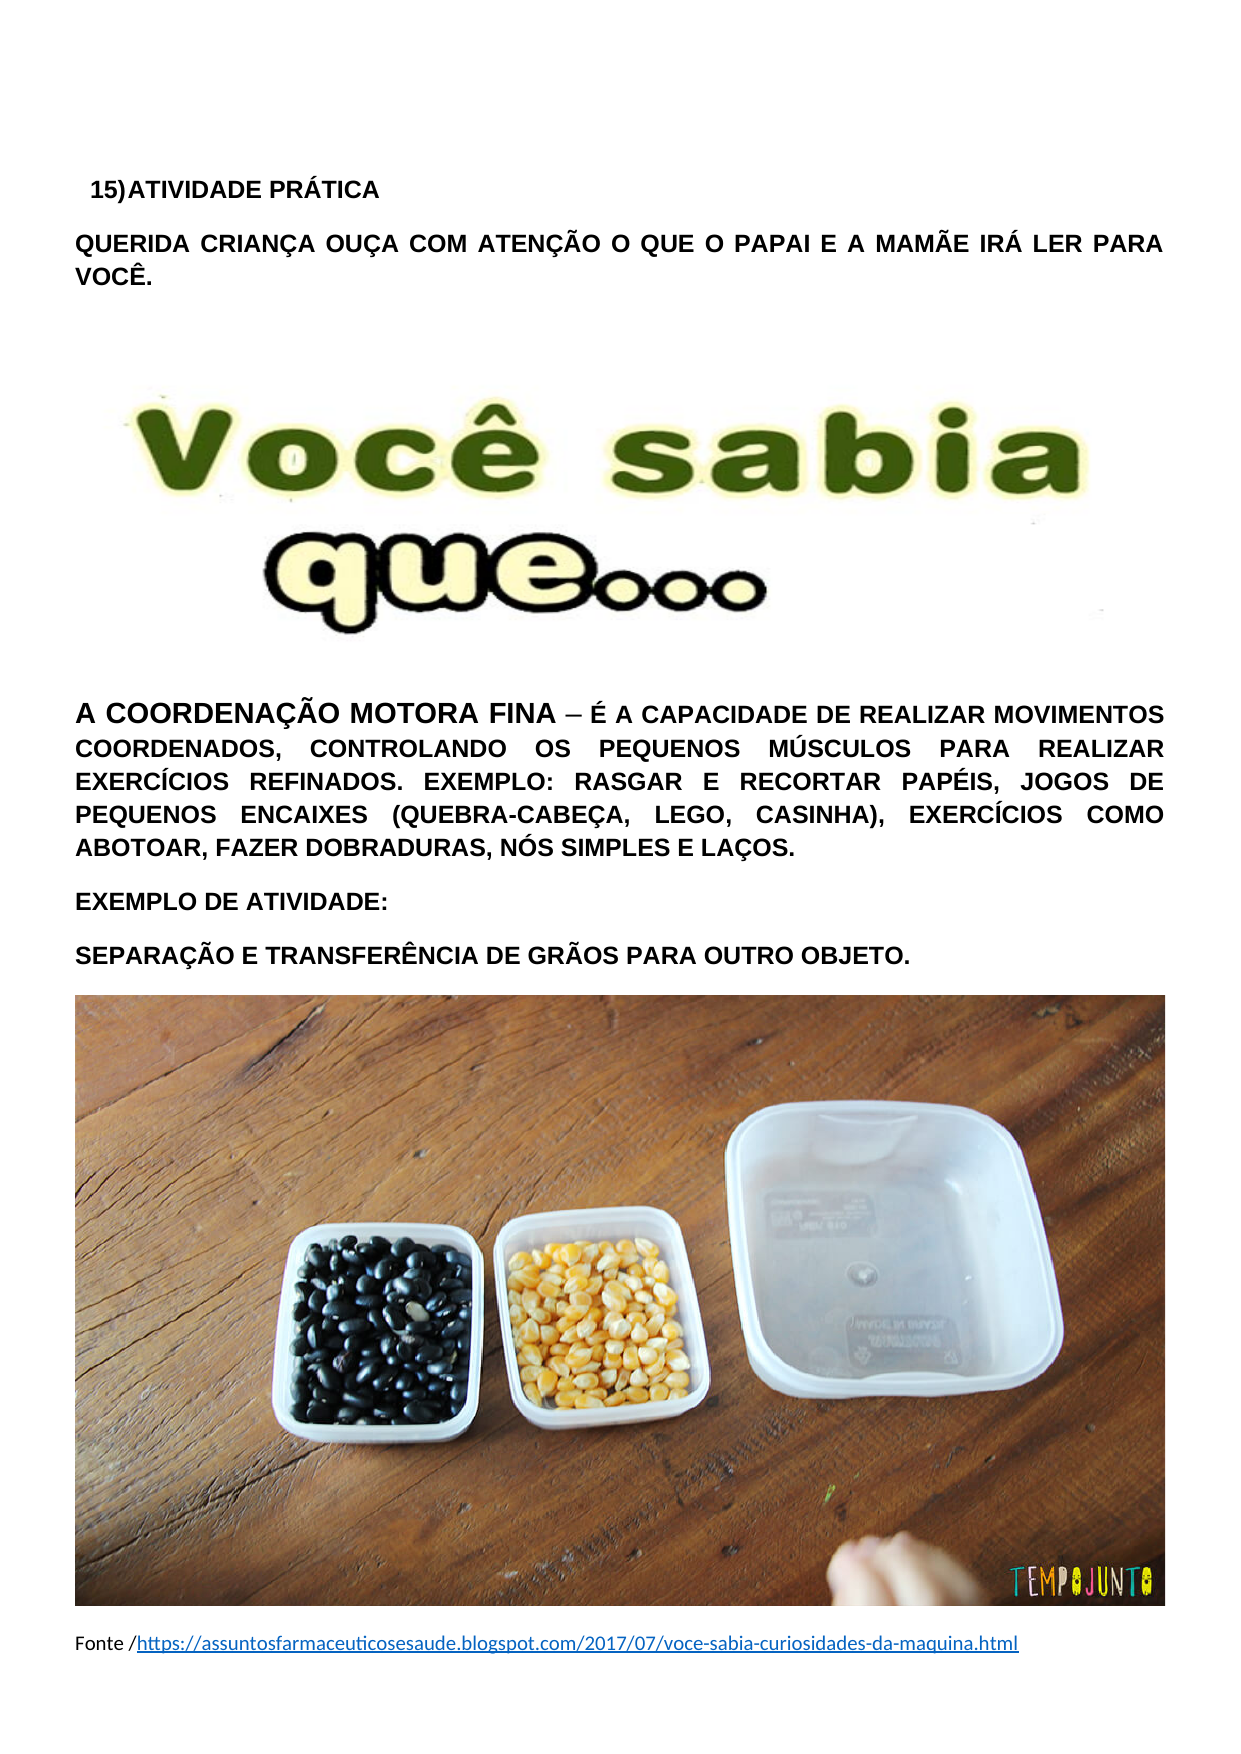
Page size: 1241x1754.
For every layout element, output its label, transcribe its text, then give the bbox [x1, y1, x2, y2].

text QUERIDA CRIANÇA OUÇA COM ATENÇÃO O QUE O PAPAI E A MAMÃE IRÁ LER PARA VOCÊ. [75, 229, 1165, 291]
picture [75, 995, 1166, 1606]
text A COORDENAÇÃO MOTORA FINA – É A CAPACIDADE DE REALIZAR MOVIMENTOS COORDENADOS, CONTROLANDO OS PEQUENOS MÚSCULOS PARA REALIZAR EXERCÍCIOS REFINADOS. EXEMPLO: RASGAR E RECORTAR PAPÉIS, JOGOS DE PEQUENOS ENCAIXES (QUEBRA-CABEÇA, LEGO, CASINHA), EXERCÍCIOS COMO ABOTOAR, FAZER DOBRADURAS, NÓS SIMPLES E LAÇOS. [75, 697, 1165, 862]
picture [75, 365, 1139, 672]
text EXEMPLO DE ATIVIDADE: [75, 887, 1165, 916]
text SEPARAÇÃO E TRANSFERÊNCIA DE GRÃOS PARA OUTRO OBJETO. [75, 941, 1165, 970]
list ATIVIDADE PRÁTICA [90, 175, 1165, 204]
text Fonte /https://assuntosfarmaceuticosesaude.blogspot.com/2017/07/voce-sabia-curiosidades-da-maquina.html [75, 1630, 1165, 1655]
